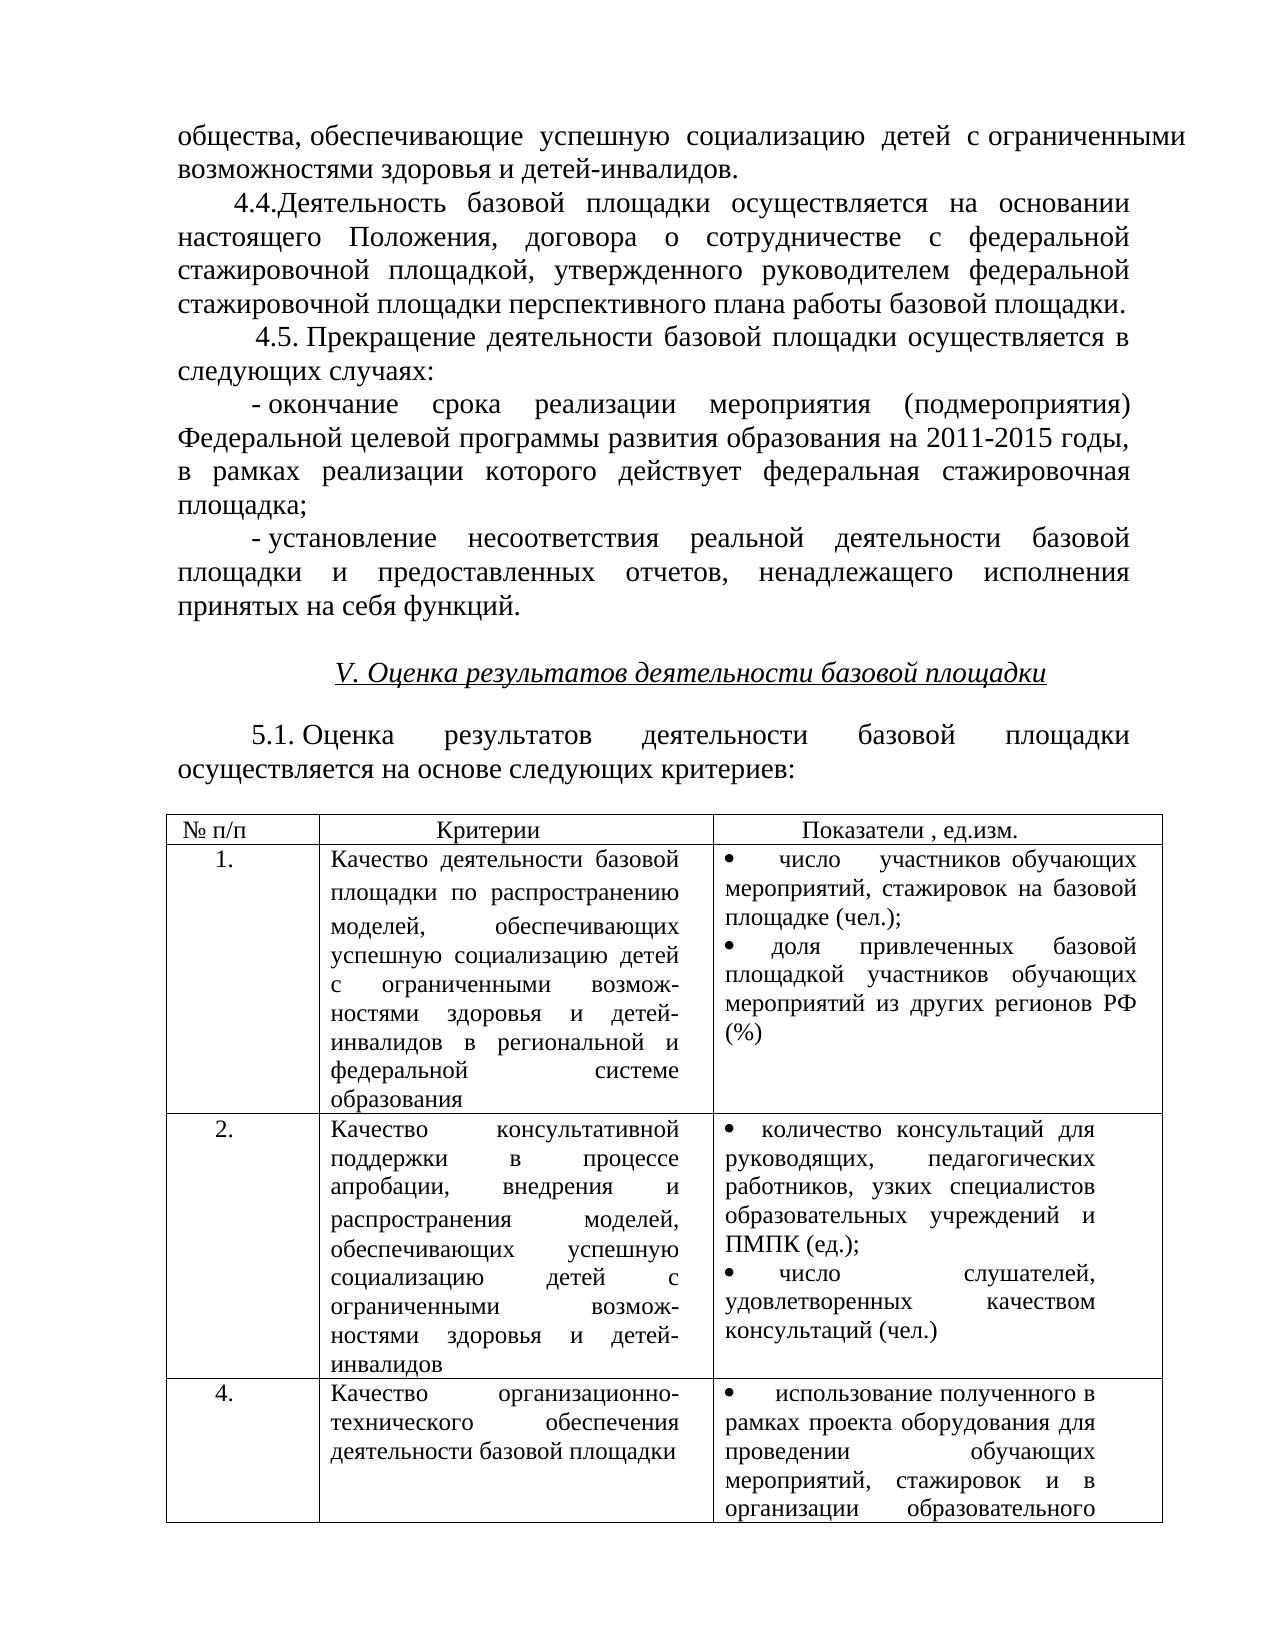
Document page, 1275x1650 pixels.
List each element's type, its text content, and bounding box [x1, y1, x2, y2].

table_cell Качество деятельности базовой площадки по распространению моделей, обеспечивающих успешную социализацию детей с ограниченными возмож-ностями здоровья и детей-инвалидов в региональной и федеральной системе образования [320, 845, 713, 1113]
table_cell 1. [167, 845, 319, 1113]
text 5.1. Оценка результатов деятельности базовой площадки осуществляется на основе следующих критериев: [177, 717, 1130, 784]
table_cell Качество консультативной поддержки в процессе апробации, внедрения и распространения моделей, обеспечивающих успешную социализацию детей с ограниченными возмож-ностями здоровья и детей-инвалидов [320, 1114, 713, 1377]
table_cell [714, 1379, 1162, 1522]
text 4.4.Деятельность базовой площадки осуществляется на основании настоящего Положения, договора о сотрудничестве с федеральной стажировочной площадкой, утвержденного руководителем федеральной стажировочной площадки перспективного плана работы базовой площадки. [177, 185, 1130, 319]
table_header Критерии [320, 815, 713, 843]
text - окончание срока реализации мероприятия (подмероприятия) Федеральной целевой программы развития образования на 2011-2015 годы, в рамках реализации которого действует федеральная стажировочная площадка; [177, 386, 1130, 521]
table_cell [320, 1379, 713, 1522]
text - установление несоответствия реальной деятельности базовой площадки и предоставленных отчетов, ненадлежащего исполнения принятых на себя функций. [177, 521, 1130, 621]
table_header Показатели , ед.изм. [714, 815, 1162, 843]
text 4.5. Прекращение деятельности базовой площадки осуществляется в следующих случаях: [177, 319, 1130, 386]
table_cell  число участников обучающих мероприятий, стажировок на базовой площадке (чел.);  доля привлеченных базовой площадкой участников обучающих мероприятий из других регионов РФ (%) [714, 845, 1162, 1113]
text V. Оценка результатов деятельности базовой площадки [251, 655, 1130, 688]
table_cell 2. [167, 1114, 319, 1377]
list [177, 118, 1186, 185]
table_cell 4. [167, 1379, 319, 1522]
table_header № п/п [167, 815, 319, 843]
table_cell  количество консультаций для руководящих, педагогических работников, узких специалистов образовательных учреждений и ПМПК (ед.);  число слушателей, удовлетворенных качеством консультаций (чел.) [714, 1114, 1162, 1377]
